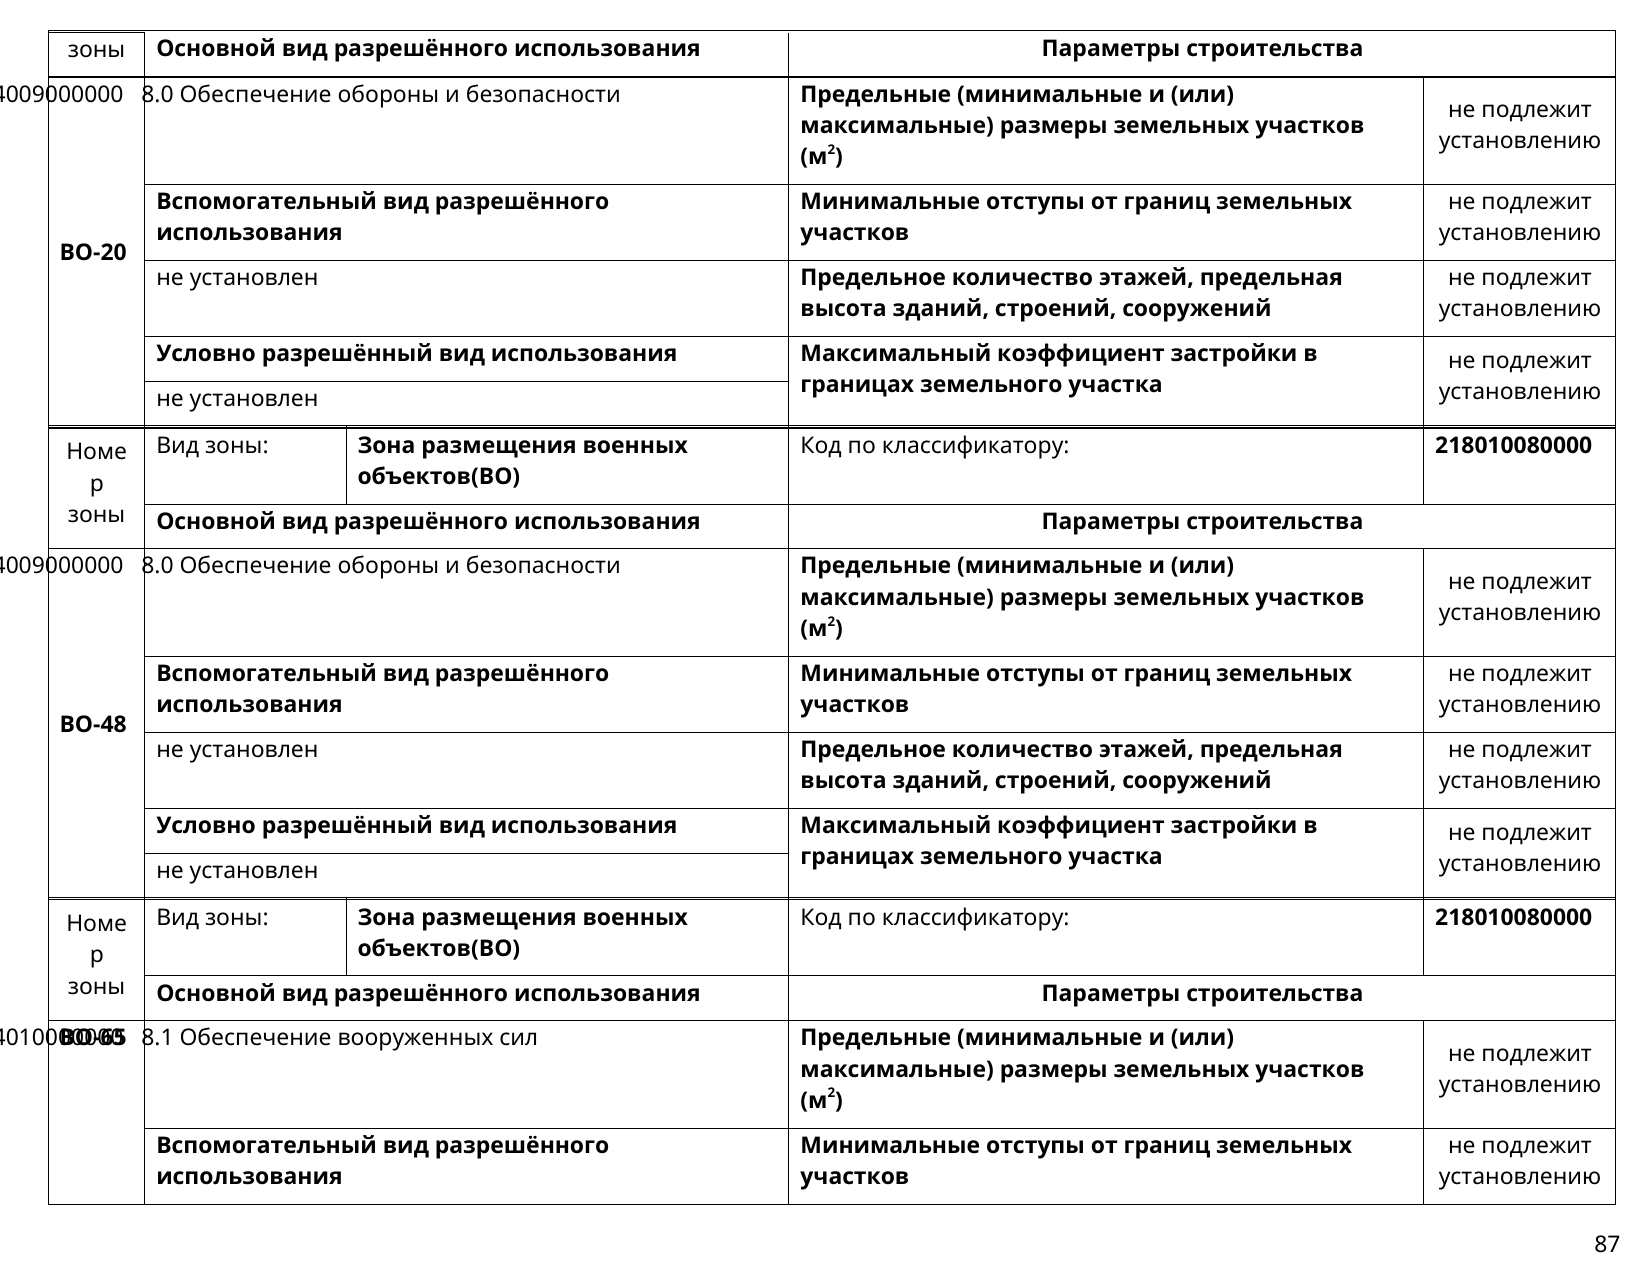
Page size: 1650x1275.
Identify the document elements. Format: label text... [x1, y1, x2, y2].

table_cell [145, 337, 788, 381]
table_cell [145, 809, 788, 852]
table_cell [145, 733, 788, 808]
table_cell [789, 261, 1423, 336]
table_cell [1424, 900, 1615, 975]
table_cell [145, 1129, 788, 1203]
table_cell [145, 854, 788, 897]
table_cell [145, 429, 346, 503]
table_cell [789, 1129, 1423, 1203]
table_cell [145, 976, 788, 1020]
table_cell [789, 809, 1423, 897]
table_cell Номер зоны [49, 33, 144, 76]
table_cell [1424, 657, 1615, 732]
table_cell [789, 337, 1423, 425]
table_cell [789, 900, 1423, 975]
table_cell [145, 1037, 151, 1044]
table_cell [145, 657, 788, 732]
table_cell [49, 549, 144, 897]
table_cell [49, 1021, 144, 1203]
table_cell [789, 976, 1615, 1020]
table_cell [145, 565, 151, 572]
table_cell Параметры строительства [789, 31, 1615, 76]
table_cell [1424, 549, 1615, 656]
table_cell Вспомогательный вид разрешённого использования [145, 185, 788, 260]
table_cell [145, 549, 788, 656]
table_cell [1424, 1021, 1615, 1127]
table_cell Основной вид разрешённого использования [145, 31, 789, 76]
table_cell ВО-20 [49, 78, 144, 425]
table_cell 214009000000 8.0 Обеспечение обороны и безопасности [145, 78, 788, 184]
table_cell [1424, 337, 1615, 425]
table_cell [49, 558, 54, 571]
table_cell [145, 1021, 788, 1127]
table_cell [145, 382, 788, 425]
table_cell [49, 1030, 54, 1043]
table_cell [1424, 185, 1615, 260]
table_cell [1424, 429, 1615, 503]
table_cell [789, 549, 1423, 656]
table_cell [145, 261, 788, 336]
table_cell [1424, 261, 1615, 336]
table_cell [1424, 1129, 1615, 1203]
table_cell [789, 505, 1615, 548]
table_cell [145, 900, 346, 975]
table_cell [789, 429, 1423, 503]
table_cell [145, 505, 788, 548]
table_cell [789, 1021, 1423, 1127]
table_cell Минимальные отступы от границ земельных участков [789, 185, 1423, 260]
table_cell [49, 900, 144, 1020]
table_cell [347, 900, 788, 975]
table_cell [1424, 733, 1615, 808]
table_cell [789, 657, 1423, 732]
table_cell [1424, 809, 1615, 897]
table_cell не подлежит установлению [1424, 78, 1615, 184]
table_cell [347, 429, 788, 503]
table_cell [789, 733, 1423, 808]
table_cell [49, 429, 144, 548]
table_cell Предельные (минимальные и (или) максимальные) размеры земельных участков (м2) [789, 78, 1423, 184]
